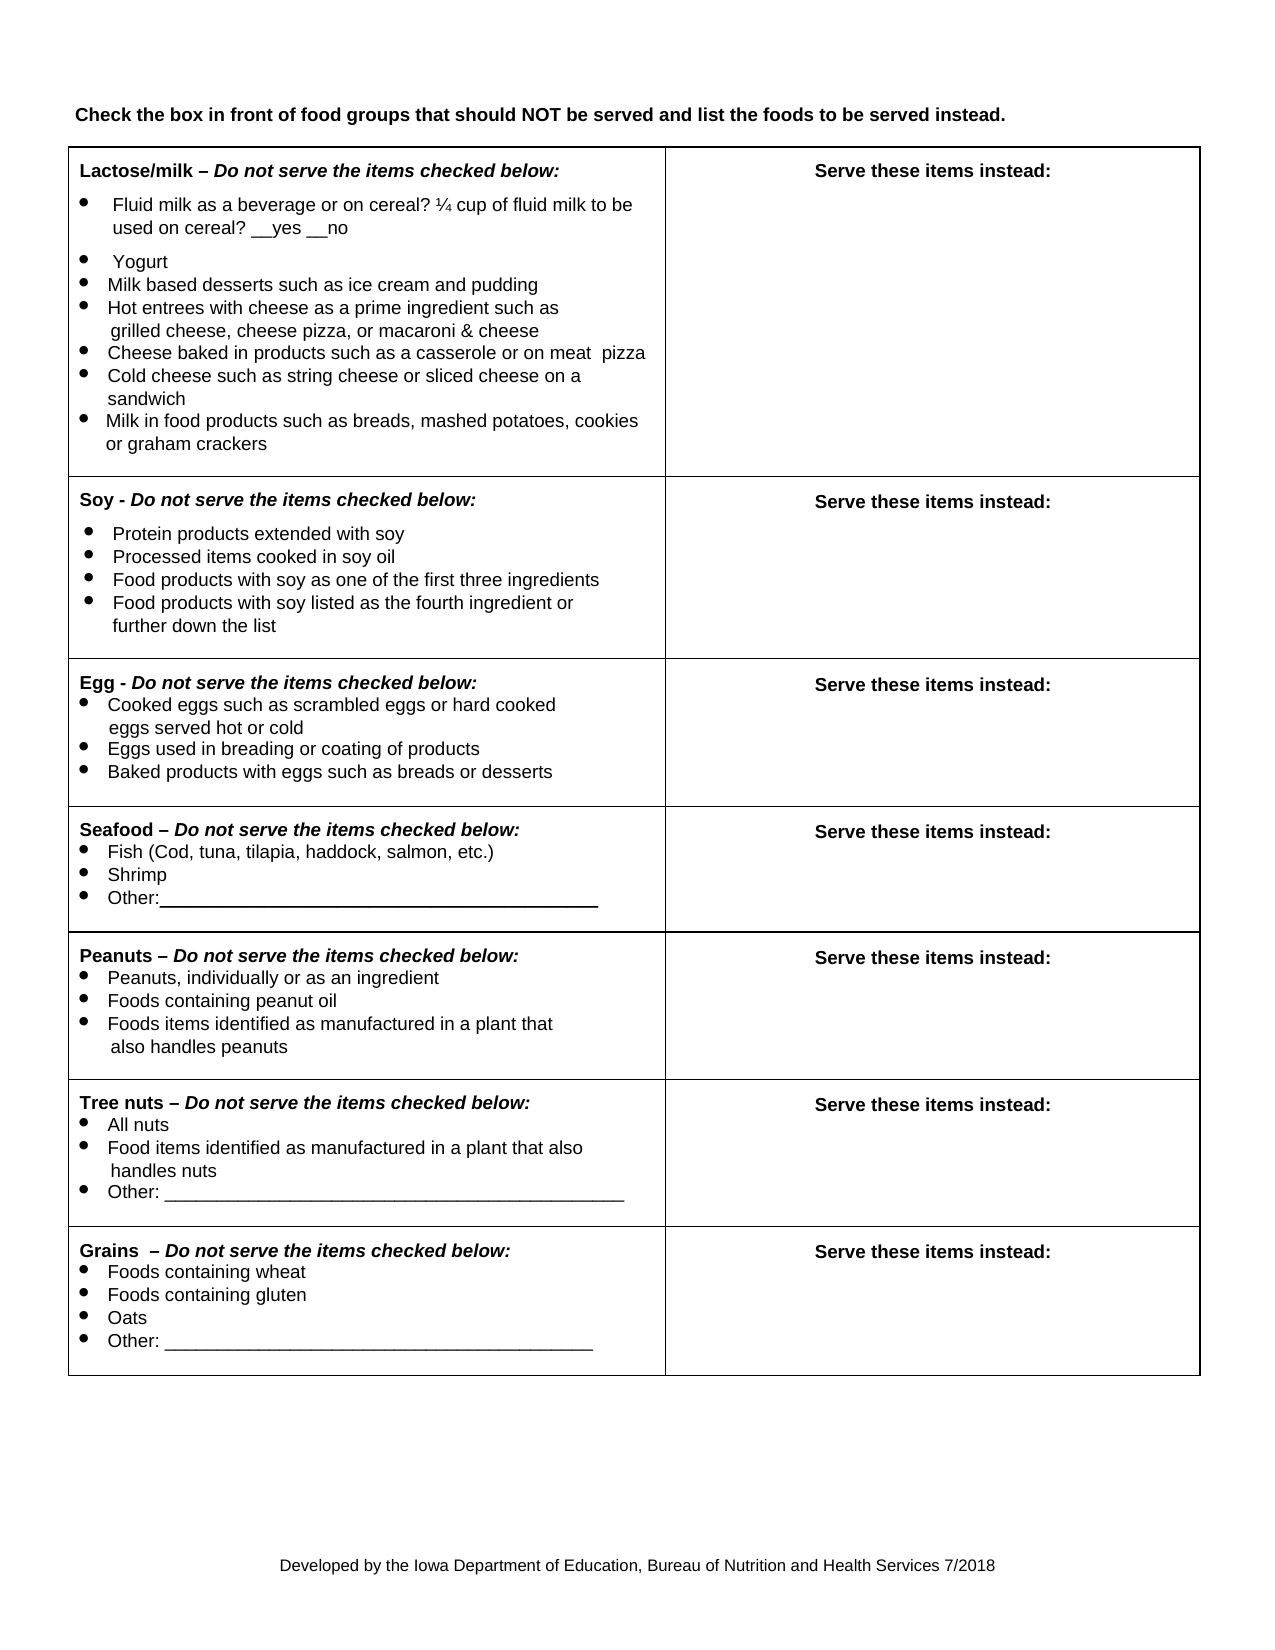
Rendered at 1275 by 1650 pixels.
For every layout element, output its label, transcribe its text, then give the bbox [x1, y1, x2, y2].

table_cell Grains – Do not serve the items checked below: Foods containing wheat Foods containing gluten Oats Other: _________________________________________ [69, 1227, 665, 1375]
table_cell Serve these items instead: [666, 1227, 1199, 1375]
table_cell Serve these items instead: [666, 477, 1199, 658]
table_cell Serve these items instead: [666, 659, 1199, 806]
table_cell Egg - Do not serve the items checked below: Cooked eggs such as scrambled eggs or hard cooked eggs served hot or cold Eggs used in breading or coating of products Baked products with eggs such as breads or desserts [69, 659, 665, 806]
table_cell Peanuts – Do not serve the items checked below: Peanuts, individually or as an ingredient Foods containing peanut oil Foods items identified as manufactured in a plant that also handles peanuts [69, 933, 665, 1079]
table_header Lactose/milk – Do not serve the items checked below: Fluid milk as a beverage or on cereal? ¼ cup of fluid milk to be used on cereal? __yes __no Yogurt Milk based desserts such as ice cream and pudding Hot entrees with cheese as a prime ingredient such as grilled cheese, cheese pizza, or macaroni & cheese Cheese baked in products such as a casserole or on meat pizza Cold cheese such as string cheese or sliced cheese on a sandwich Milk in food products such as breads, mashed potatoes, cookies or graham crackers [69, 148, 665, 476]
table_header Serve these items instead: [666, 148, 1199, 476]
table_cell Seafood – Do not serve the items checked below: Fish (Cod, tuna, tilapia, haddock, salmon, etc.) Shrimp Other:__________________________________________ [69, 807, 665, 931]
text Check the box in front of food groups that should NOT be served and list the foods to be served instead. [75, 103, 1200, 125]
table_cell Serve these items instead: [666, 807, 1199, 931]
table_cell Serve these items instead: [666, 1080, 1199, 1226]
table_cell Serve these items instead: [666, 933, 1199, 1079]
table_cell Soy - Do not serve the items checked below: Protein products extended with soy Processed items cooked in soy oil Food products with soy as one of the first three ingredients Food products with soy listed as the fourth ingredient or further down the list [69, 477, 665, 658]
table_cell Tree nuts – Do not serve the items checked below: All nuts Food items identified as manufactured in a plant that also handles nuts Other: ____________________________________________ [69, 1080, 665, 1226]
